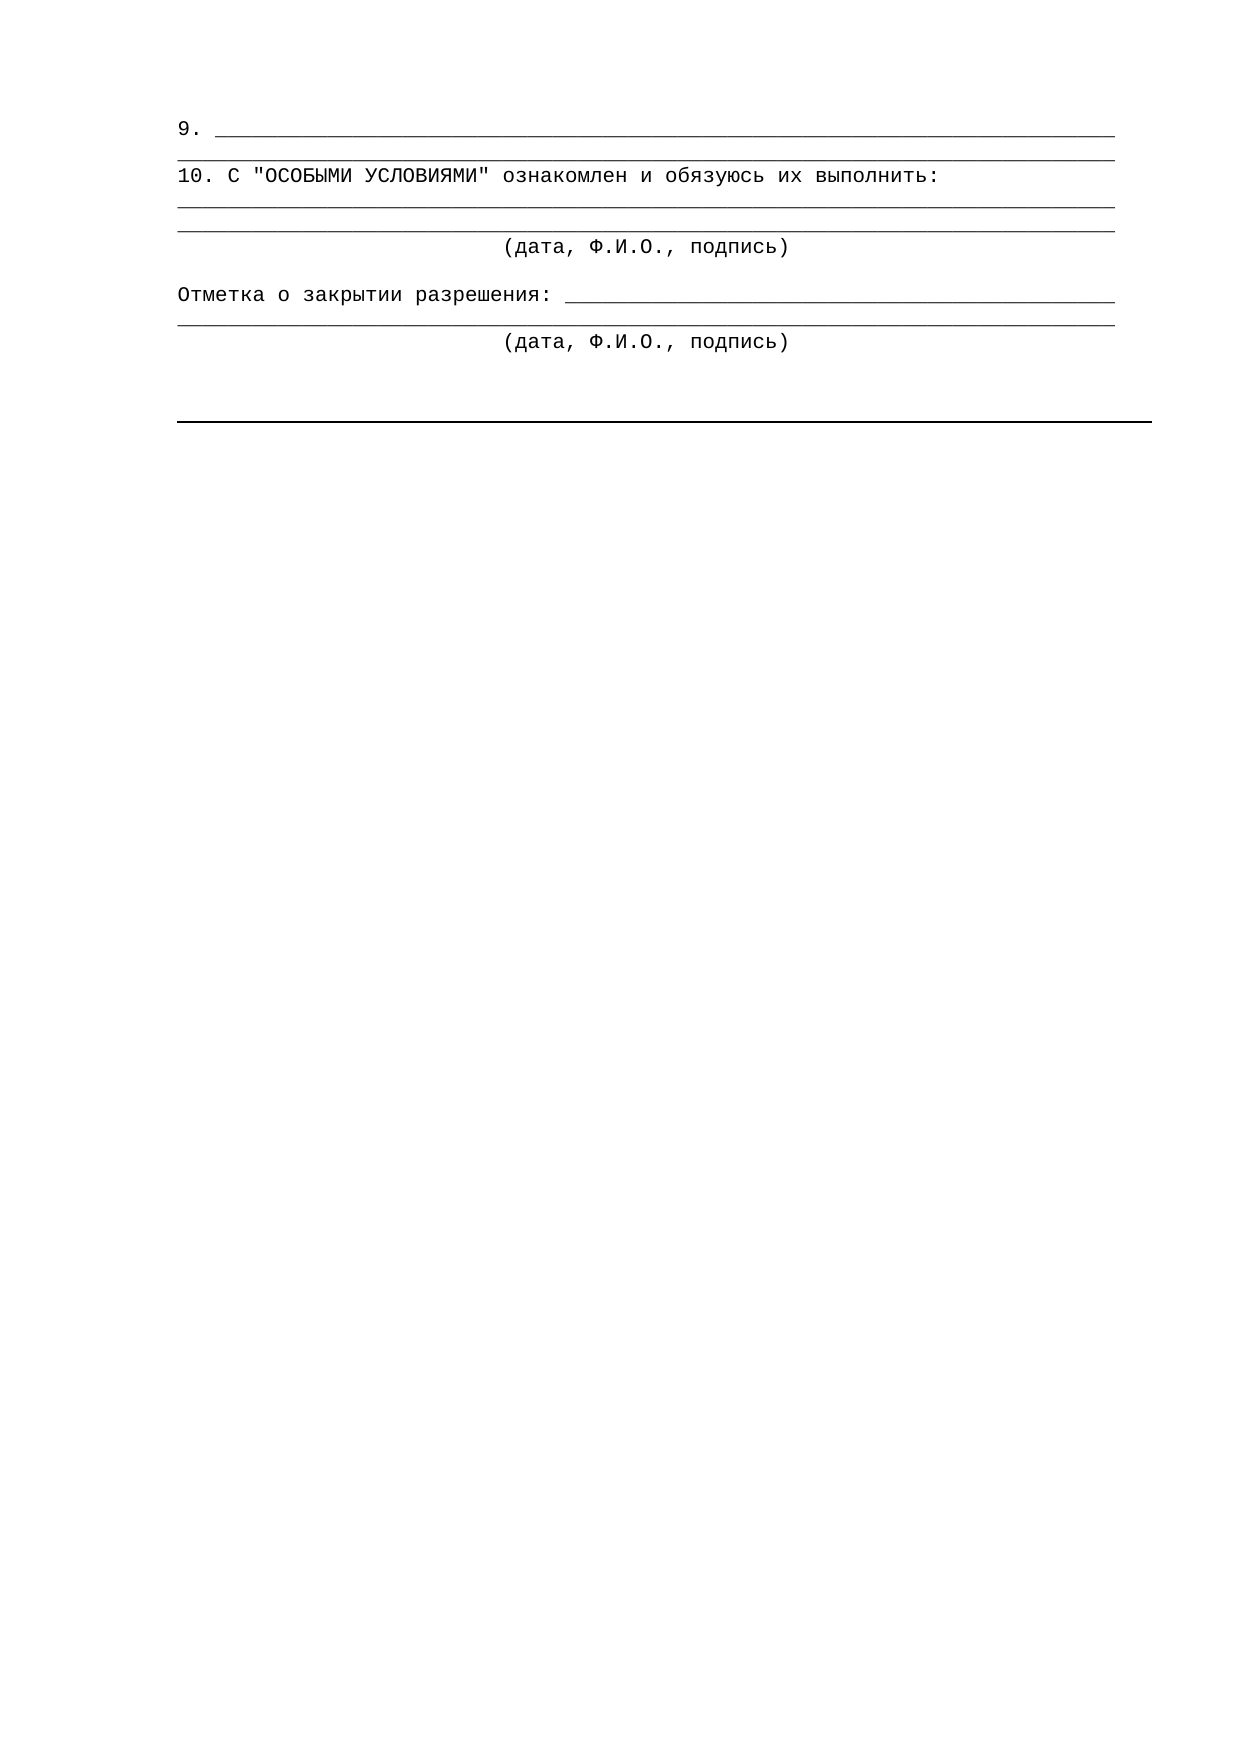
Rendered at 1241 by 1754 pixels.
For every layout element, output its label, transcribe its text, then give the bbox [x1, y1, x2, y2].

text 10. С "ОСОБЫМИ УСЛОВИЯМИ" ознакомлен и обязуюсь их выполнить: [177, 165, 1152, 189]
text ___________________________________________________________________________ [177, 307, 1152, 331]
text 9. ________________________________________________________________________ [177, 118, 1152, 142]
text Отметка о закрытии разрешения: ____________________________________________ [177, 284, 1152, 307]
text ___________________________________________________________________________ [177, 189, 1152, 213]
text ___________________________________________________________________________ [177, 213, 1152, 236]
text (дата, Ф.И.О., подпись) [177, 236, 1152, 260]
text ___________________________________________________________________________ [177, 142, 1152, 165]
text (дата, Ф.И.О., подпись) [177, 331, 1152, 354]
